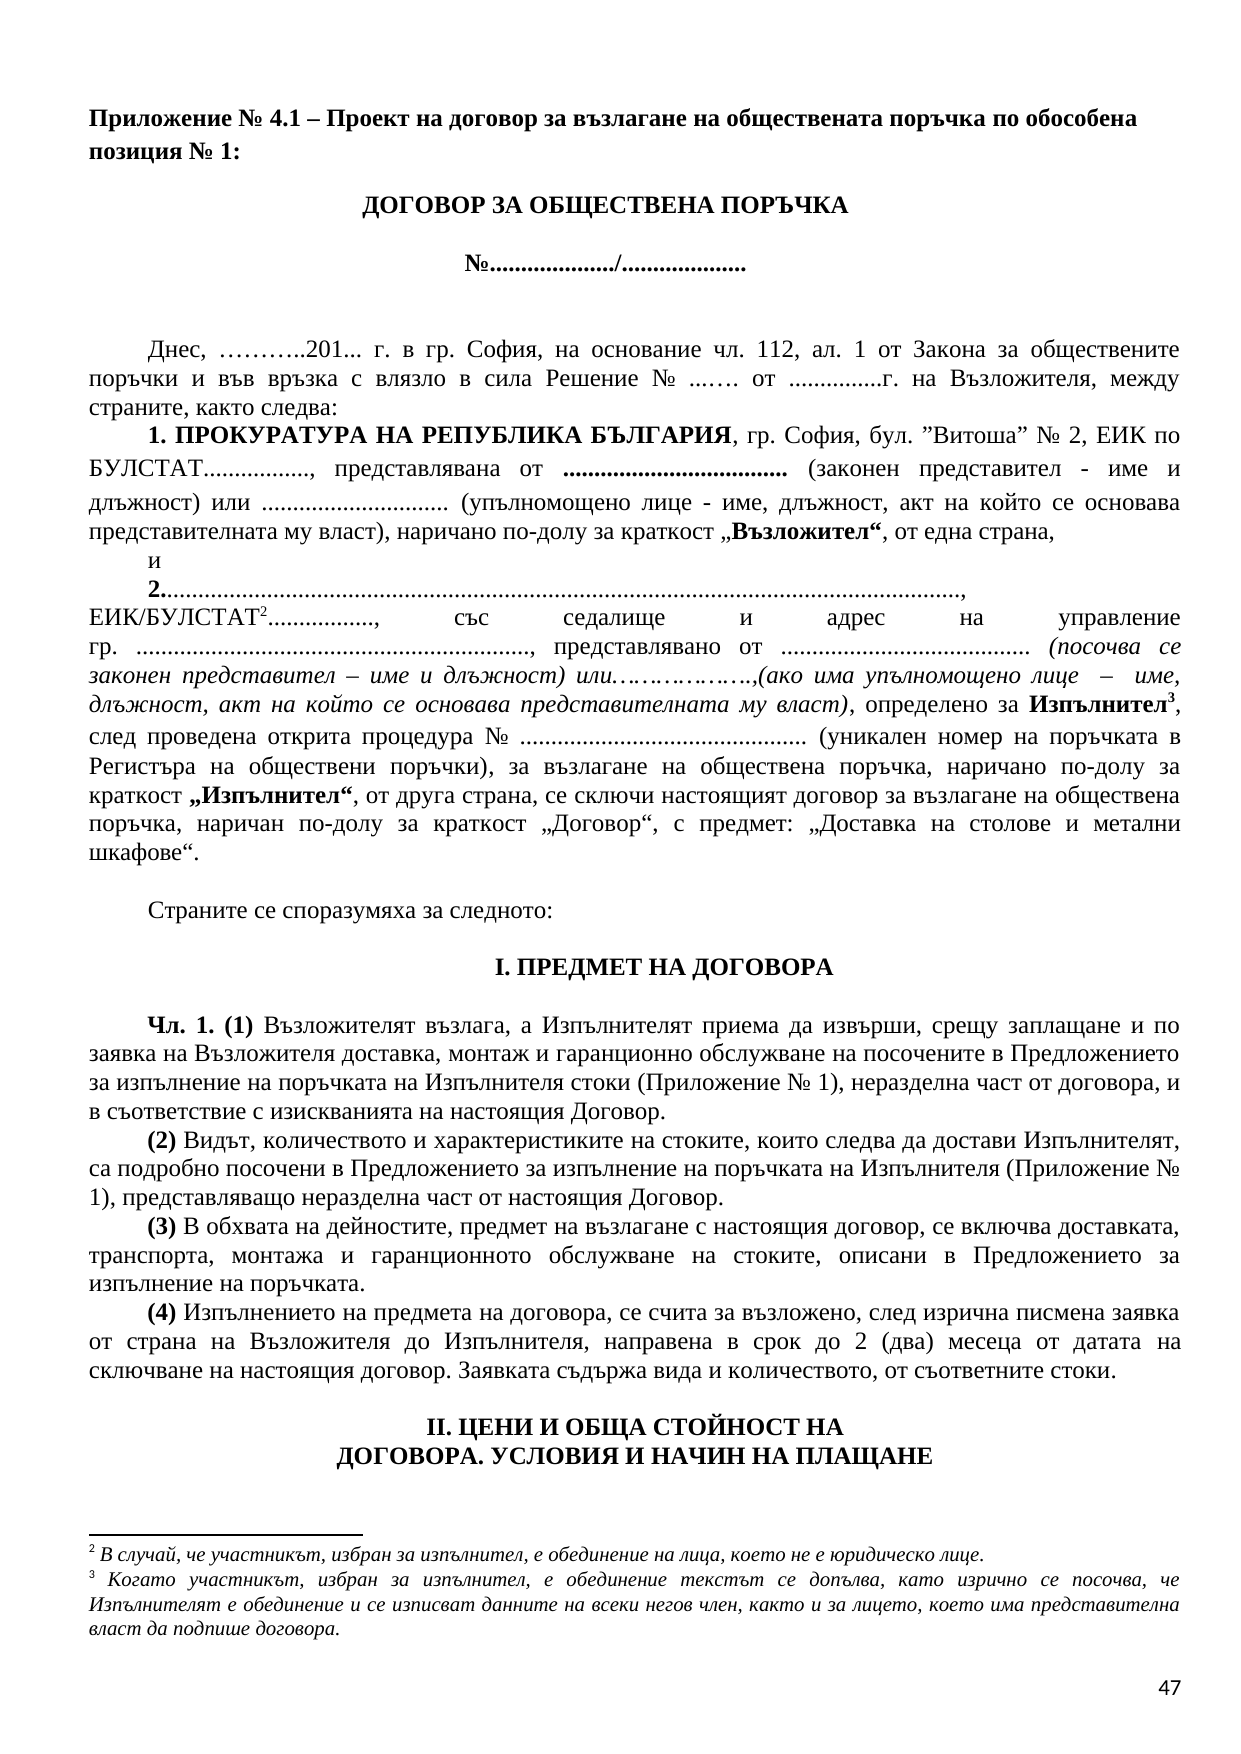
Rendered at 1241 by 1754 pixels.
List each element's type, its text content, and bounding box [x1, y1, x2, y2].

text ДОГОВОРА. УСЛОВИЯ И НАЧИН НА ПЛАЩАНЕ [89, 1441, 1181, 1470]
text Чл. 1. (1) Възложителят възлага, а Изпълнителят приема да извърши, срещу заплащане и по заявка на Възложителя доставка, монтаж и гаранционно обслужване на посочените в Предложението за изпълнение на поръчката на Изпълнителя стоки (Приложение № 1), неразделна част от договора, и в съответствие с изискванията на настоящия Договор. [89, 1010, 1181, 1125]
text (4) Изпълнението на предмета на договора, се счита за възложено, след изрична писмена заявка от страна на Възложителя до Изпълнителя, направена в срок до 2 (два) месеца от датата на сключване на настоящия договор. Заявката съдържа вида и количеството, от съответните стоки. [89, 1297, 1181, 1383]
text (2) Видът, количеството и характеристиките на стоките, които следва да достави Изпълнителят, са подробно посочени в Предложението за изпълнение на поръчката на Изпълнителя (Приложение № 1), представляващо неразделна част от настоящия Договор. [89, 1125, 1181, 1211]
text и [89, 545, 1181, 574]
text I. ПРЕДМЕТ НА ДОГОВОРА [89, 952, 1181, 981]
text Днес, ………..201... г. в гр. София, на основание чл. 112, ал. 1 от Закона за обществените поръчки и във връзка с влязло в сила Решение № ...…. от ...............г. на Възложителя, между страните, както следва: [89, 334, 1181, 420]
text (3) В обхвата на дейностите, предмет на възлагане с настоящия договор, се включва доставката, транспорта, монтажа и гаранционното обслужване на стоките, описани в Предложението за изпълнение на поръчката. [89, 1211, 1181, 1297]
text ДОГОВОР ЗА ОБЩЕСТВЕНА ПОРЪЧКА [29, 190, 1181, 219]
text 2................................................................................................................................, ЕИК/БУЛСТАТ................., със седалище и адрес на управление гр. ..............................................................., представлявано от ........................................ (посочва се законен представител – име и длъжност) или……………….,(ако има упълномощено лице – име, длъжност, акт на който се основава представителната му власт), определено за Изпълнител, след проведена открита процедура № .............................................. (уникален номер на поръчката в Регистъра на обществени поръчки), за възлагане на обществена поръчка, наричано по-долу за краткост „Изпълнител“, от друга страна, се сключи настоящият договор за възлагане на обществена поръчка, наричан по-долу за краткост „Договор“, с предмет: „Доставка на столове и метални шкафове“. [89, 574, 1181, 866]
text Приложение № 4.1 – Проект на договор за възлагане на обществената поръчка по обособена позиция № 1: [89, 103, 1181, 165]
text II. ЦЕНИ И ОБЩА СТОЙНОСТ НА [89, 1412, 1181, 1441]
text Страните се споразумяха за следното: [89, 895, 1181, 923]
text №..................../.................... [29, 248, 1181, 277]
text 1. ПРОКУРАТУРА НА РЕПУБЛИКА БЪЛГАРИЯ, гр. София, бул. ”Витоша” № 2, ЕИК по БУЛСТАТ................., представлявана от .................................... (законен представител - име и длъжност) или .............................. (упълномощено лице - име, длъжност, акт на който се основава представителната му власт), наричано по-долу за краткост „Възложител“, от една страна, [89, 420, 1181, 545]
